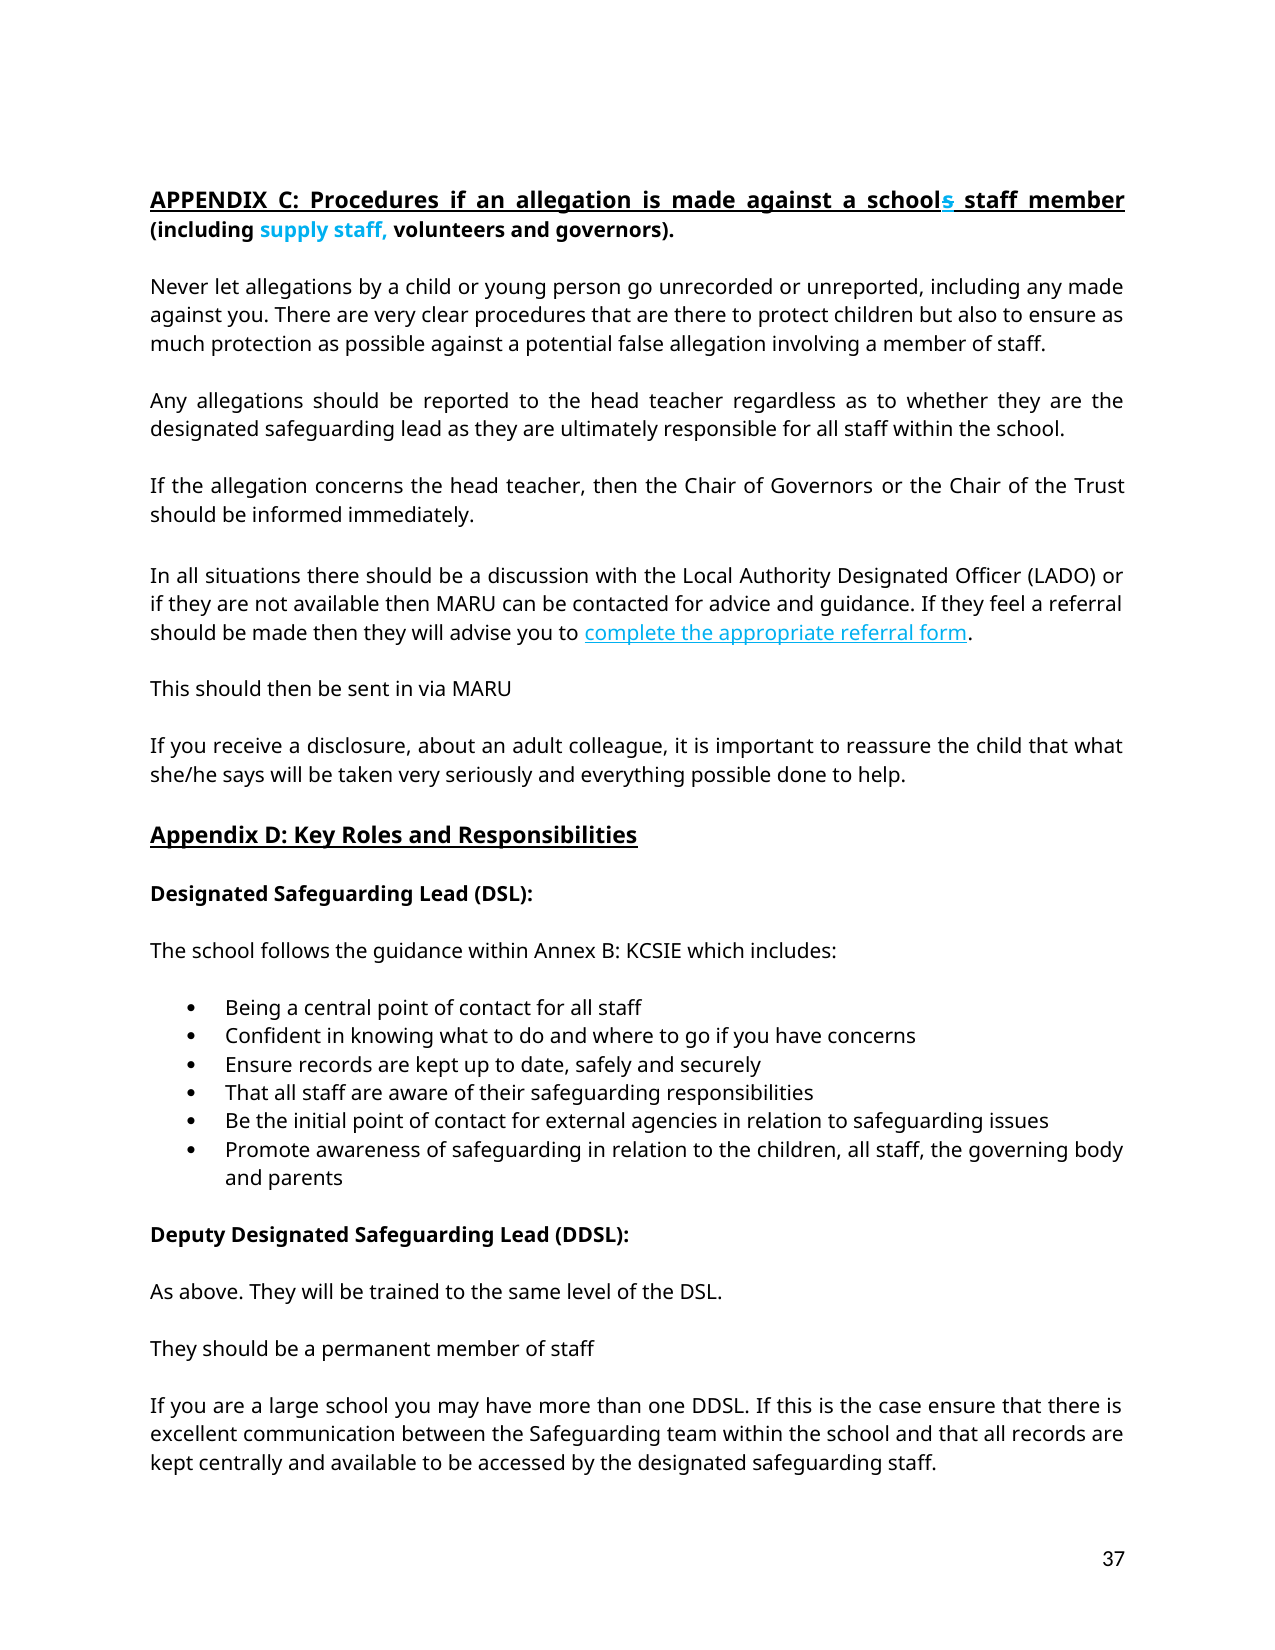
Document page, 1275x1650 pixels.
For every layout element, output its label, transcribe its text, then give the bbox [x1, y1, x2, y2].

text Any allegations should be reported to the head teacher regardless as to whether they are the designated safeguarding lead as they are ultimately responsible for all staff within the school. [150, 386, 1125, 443]
list That all staff are aware of their safeguarding responsibilities [187, 1078, 1125, 1107]
text If you receive a disclosure, about an adult colleague, it is important to reassure the child that what she/he says will be taken very seriously and everything possible done to help. [150, 731, 1125, 788]
list Be the initial point of contact for external agencies in relation to safeguarding issues [187, 1107, 1125, 1135]
text As above. They will be trained to the same level of the DSL. [150, 1277, 1125, 1306]
list Ensure records are kept up to date, safely and securely [187, 1050, 1125, 1078]
text Never let allegations by a child or young person go unrecorded or unreported, including any made against you. There are very clear procedures that are there to protect children but also to ensure as much protection as possible against a potential false allegation involving a member of staff. [150, 272, 1125, 357]
text They should be a permanent member of staff [150, 1334, 1125, 1363]
text If the allegation concerns the head teacher, then the Chair of Governors or the Chair of the Trust should be informed immediately. [150, 471, 1125, 528]
text APPENDIX C: Procedures if an allegation is made against a schools staff member (including supply staff, volunteers and governors). [150, 184, 1125, 244]
text If you are a large school you may have more than one DDSL. If this is the case ensure that there is excellent communication between the Safeguarding team within the school and that all records are kept centrally and available to be accessed by the designated safeguarding staff. [150, 1391, 1125, 1476]
text In all situations there should be a discussion with the Local Authority Designated Officer (LADO) or if they are not available then MARU can be contacted for advice and guidance. If they feel a referral should be made then they will advise you to complete the appropriate referral form. [150, 561, 1125, 646]
list Promote awareness of safeguarding in relation to the children, all staff, the governing body and parents [187, 1135, 1125, 1192]
text This should then be sent in via MARU [150, 674, 1125, 703]
text Appendix D: Key Roles and Responsibilities [150, 819, 1125, 851]
text The school follows the guidance within Annex B: KCSIE which includes: [150, 936, 1125, 964]
list Confident in knowing what to do and where to go if you have concerns [187, 1021, 1125, 1050]
list Being a central point of contact for all staff [187, 993, 1125, 1021]
text Designated Safeguarding Lead (DSL): [150, 879, 1125, 908]
text Deputy Designated Safeguarding Lead (DDSL): [150, 1220, 1125, 1249]
